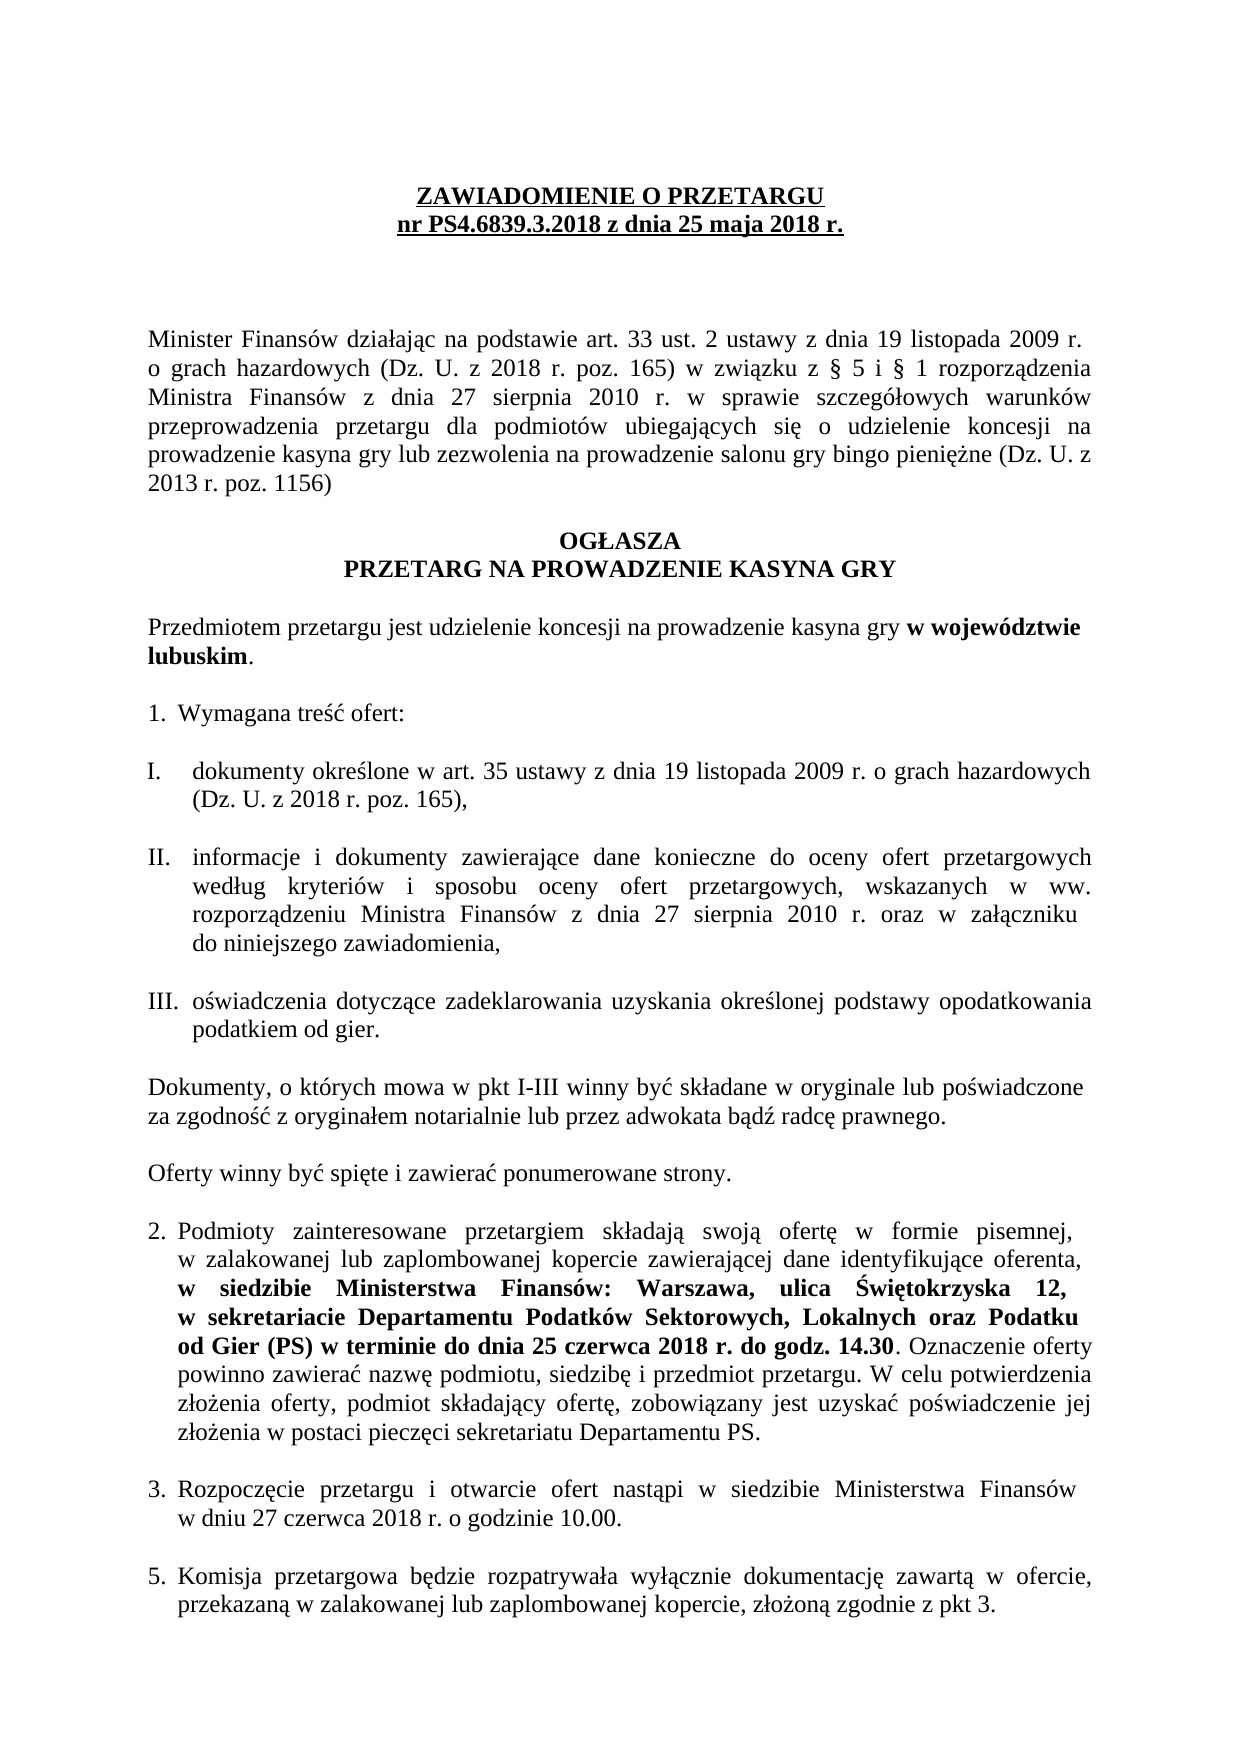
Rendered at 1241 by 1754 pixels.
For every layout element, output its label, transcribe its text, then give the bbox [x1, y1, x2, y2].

list Rozpoczęcie przetargu i otwarcie ofert nastąpi w siedzibie Ministerstwa Finansów w dniu 27 czerwca 2018 r. o godzinie 10.00. [148, 1474, 1092, 1532]
text Dokumenty, o których mowa w pkt I-III winny być składane w oryginale lub poświadczone za zgodność z oryginałem notarialnie lub przez adwokata bądź radcę prawnego. [148, 1072, 1092, 1129]
text ZAWIADOMIENIE O PRZETARGU [148, 181, 1092, 209]
list Podmioty zainteresowane przetargiem składają swoją ofertę w formie pisemnej, w zalakowanej lub zaplombowanej kopercie zawierającej dane identyfikujące oferenta, w siedzibie Ministerstwa Finansów: Warszawa, ulica Świętokrzyska 12, w sekretariacie Departamentu Podatków Sektorowych, Lokalnych oraz Podatku od Gier (PS) w terminie do dnia 25 czerwca 2018 r. do godz. 14.30. Oznaczenie oferty powinno zawierać nazwę podmiotu, siedzibę i przedmiot przetargu. W celu potwierdzenia złożenia oferty, podmiot składający ofertę, zobowiązany jest uzyskać poświadczenie jej złożenia w postaci pieczęci sekretariatu Departamentu PS. [148, 1216, 1092, 1446]
text OGŁASZA [148, 526, 1092, 554]
text PRZETARG NA PROWADZENIE KASYNA GRY [148, 554, 1092, 583]
text 5. Komisja przetargowa będzie rozpatrywała wyłącznie dokumentację zawartą w ofercie, przekazaną w zalakowanej lub zaplombowanej kopercie, złożoną zgodnie z pkt 3. [148, 1561, 1092, 1618]
text III. oświadczenia dotyczące zadeklarowania uzyskania określonej podstawy opodatkowania podatkiem od gier. [148, 986, 1092, 1043]
list Wymagana treść ofert: [148, 698, 1092, 727]
text nr PS4.6839.3.2018 z dnia 25 maja 2018 r. [148, 209, 1092, 238]
text II. informacje i dokumenty zawierające dane konieczne do oceny ofert przetargowych według kryteriów i sposobu oceny ofert przetargowych, wskazanych w ww. rozporządzeniu Ministra Finansów z dnia 27 sierpnia 2010 r. oraz w załączniku do niniejszego zawiadomienia, [148, 842, 1092, 957]
text Minister Finansów działając na podstawie art. 33 ust. 2 ustawy z dnia 19 listopada 2009 r. o grach hazardowych (Dz. U. z 2018 r. poz. 165) w związku z § 5 i § 1 rozporządzenia Ministra Finansów z dnia 27 sierpnia 2010 r. w sprawie szczegółowych warunków przeprowadzenia przetargu dla podmiotów ubiegających się o udzielenie koncesji na prowadzenie kasyna gry lub zezwolenia na prowadzenie salonu gry bingo pieniężne (Dz. U. z 2013 r. poz. 1156) [148, 324, 1092, 497]
text Przedmiotem przetargu jest udzielenie koncesji na prowadzenie kasyna gry w województwie lubuskim. [148, 612, 1092, 669]
list dokumenty określone w art. 35 ustawy z dnia 19 listopada 2009 r. o grach hazardowych (Dz. U. z 2018 r. poz. 165), [147, 756, 1092, 813]
text Oferty winny być spięte i zawierać ponumerowane strony. [148, 1158, 1092, 1187]
